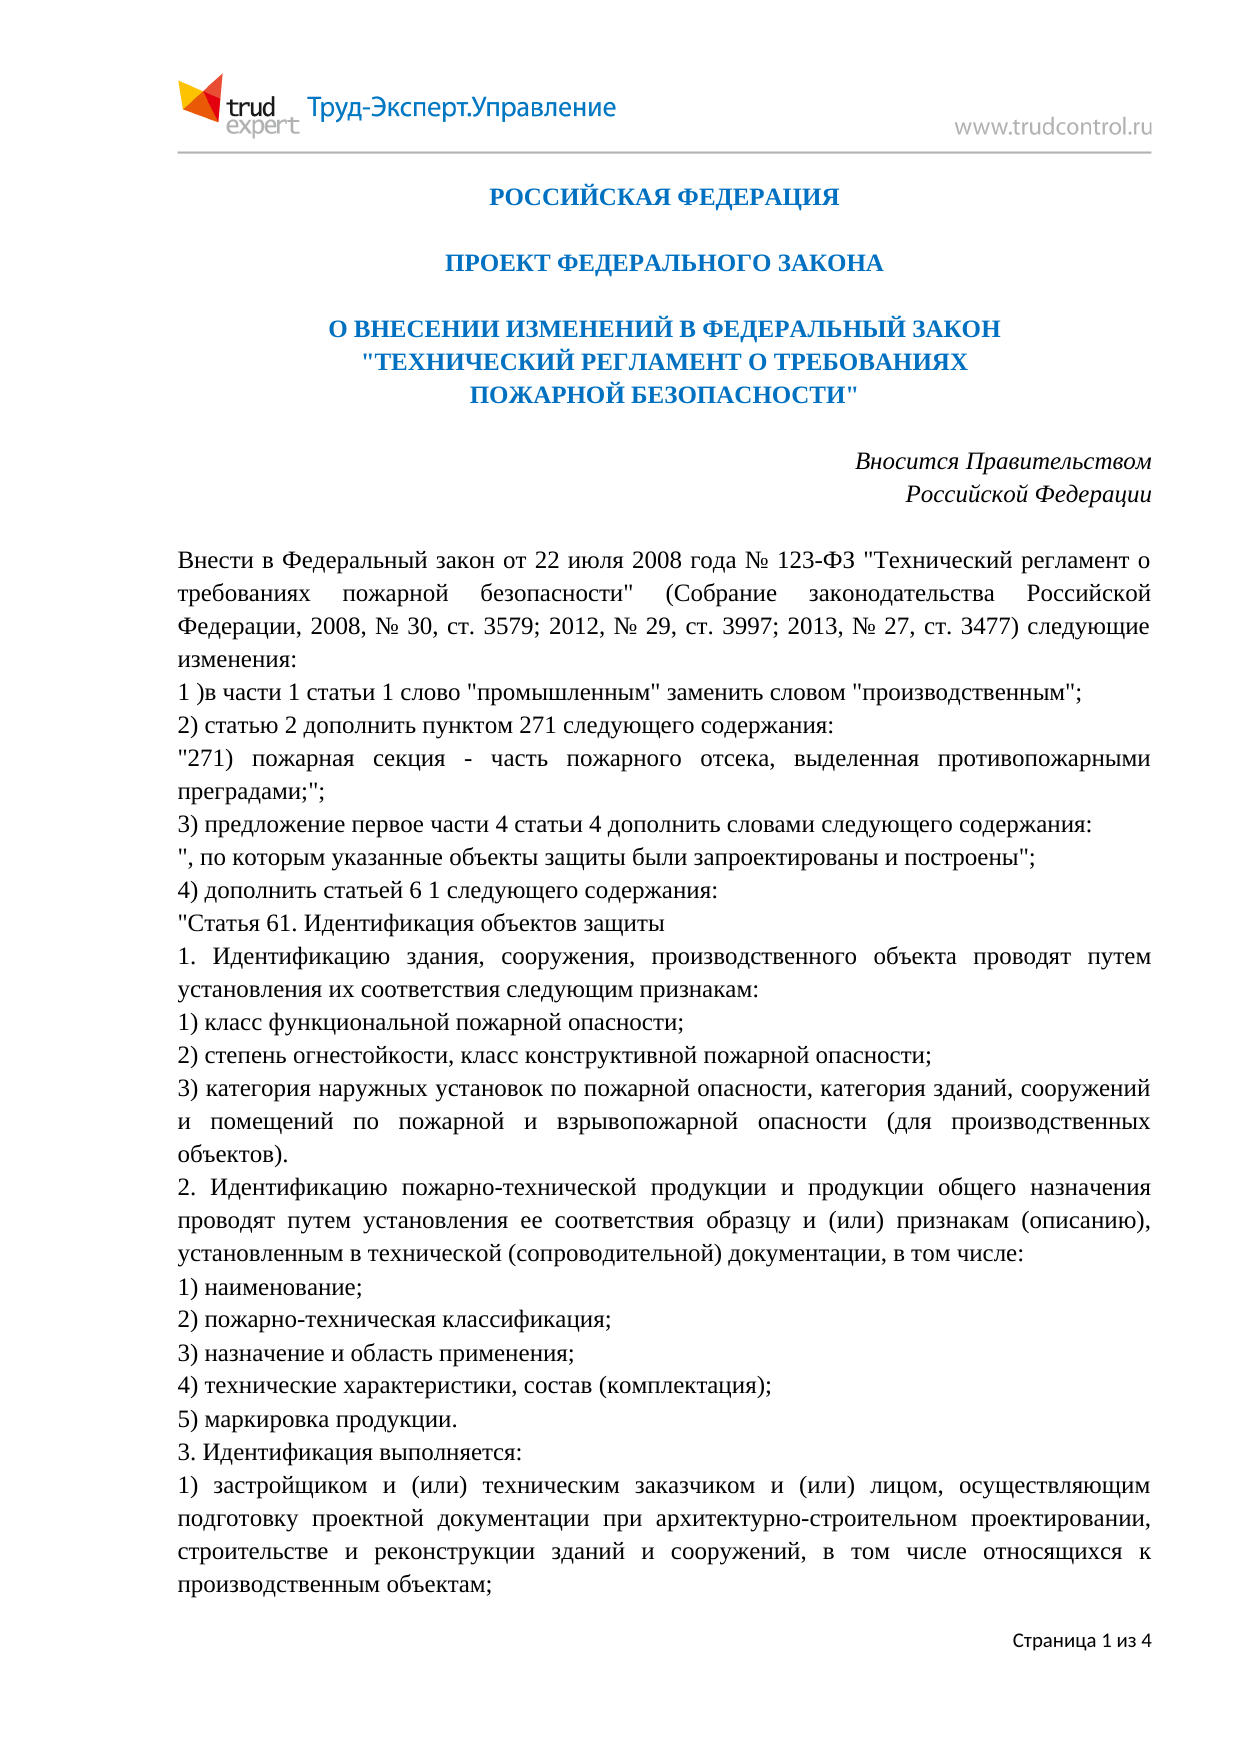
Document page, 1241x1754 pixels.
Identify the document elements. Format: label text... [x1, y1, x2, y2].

text 3) предложение первое части 4 статьи 4 дополнить словами следующего содержания: [177, 809, 1152, 838]
text 1. Идентификацию здания, сооружения, производственного объекта проводят путем установления их соответствия следующим признакам: [177, 941, 1152, 1003]
text "271) пожарная секция - часть пожарного отсека, выделенная противопожарными преградами;"; [177, 743, 1152, 805]
text 4) технические характеристики, состав (комплектация); [177, 1371, 1152, 1399]
text РОССИЙСКАЯ ФЕДЕРАЦИЯ [177, 182, 1152, 211]
text 4) дополнить статьей 6 1 следующего содержания: [177, 875, 1152, 904]
text Российской Федерации [177, 479, 1152, 508]
text 5) маркировка продукции. [177, 1404, 1152, 1432]
text "ТЕХНИЧЕСКИЙ РЕГЛАМЕНТ О ТРЕБОВАНИЯХ [177, 347, 1152, 376]
text 3. Идентификация выполняется: [177, 1437, 1152, 1465]
text 2) степень огнестойкости, класс конструктивной пожарной опасности; [177, 1040, 1152, 1069]
text 1) застройщиком и (или) техническим заказчиком и (или) лицом, осуществляющим подготовку проектной документации при архитектурно-строительном проектировании, строительстве и реконструкции зданий и сооружений, в том числе относящихся к производственным объектам; [177, 1470, 1152, 1597]
text "Статья 61. Идентификация объектов защиты [177, 908, 1152, 937]
text Внести в Федеральный закон от 22 июля 2008 года № 123-ФЗ "Технический регламент о требованиях пожарной безопасности" (Собрание законодательства Российской Федерации, 2008, № 30, ст. 3579; 2012, № 29, ст. 3997; 2013, № 27, ст. 3477) следующие изменения: [177, 545, 1152, 673]
text 1) класс функциональной пожарной опасности; [177, 1007, 1152, 1036]
text Вносится Правительством [177, 446, 1152, 475]
text О ВНЕСЕНИИ ИЗМЕНЕНИЙ В ФЕДЕРАЛЬНЫЙ ЗАКОН [177, 314, 1152, 343]
text 1 )в части 1 статьи 1 слово "промышленным" заменить словом "производственным"; [177, 677, 1152, 706]
text 2. Идентификацию пожарно-технической продукции и продукции общего назначения проводят путем установления ее соответствия образцу и (или) признакам (описанию), установленным в технической (сопроводительной) документации, в том числе: [177, 1172, 1152, 1267]
text 3) категория наружных установок по пожарной опасности, категория зданий, сооружений и помещений по пожарной и взрывопожарной опасности (для производственных объектов). [177, 1073, 1152, 1168]
text 2) пожарно-техническая классификация; [177, 1304, 1152, 1333]
text ПРОЕКТ ФЕДЕРАЛЬНОГО ЗАКОНА [177, 248, 1152, 277]
text 3) назначение и область применения; [177, 1338, 1152, 1366]
text 2) статью 2 дополнить пунктом 271 следующего содержания: [177, 710, 1152, 739]
text ", по которым указанные объекты защиты были запроектированы и построены"; [177, 842, 1152, 871]
text ПОЖАРНОЙ БЕЗОПАСНОСТИ" [177, 380, 1152, 409]
text 1) наименование; [177, 1272, 1152, 1300]
picture [177, 73, 1152, 154]
